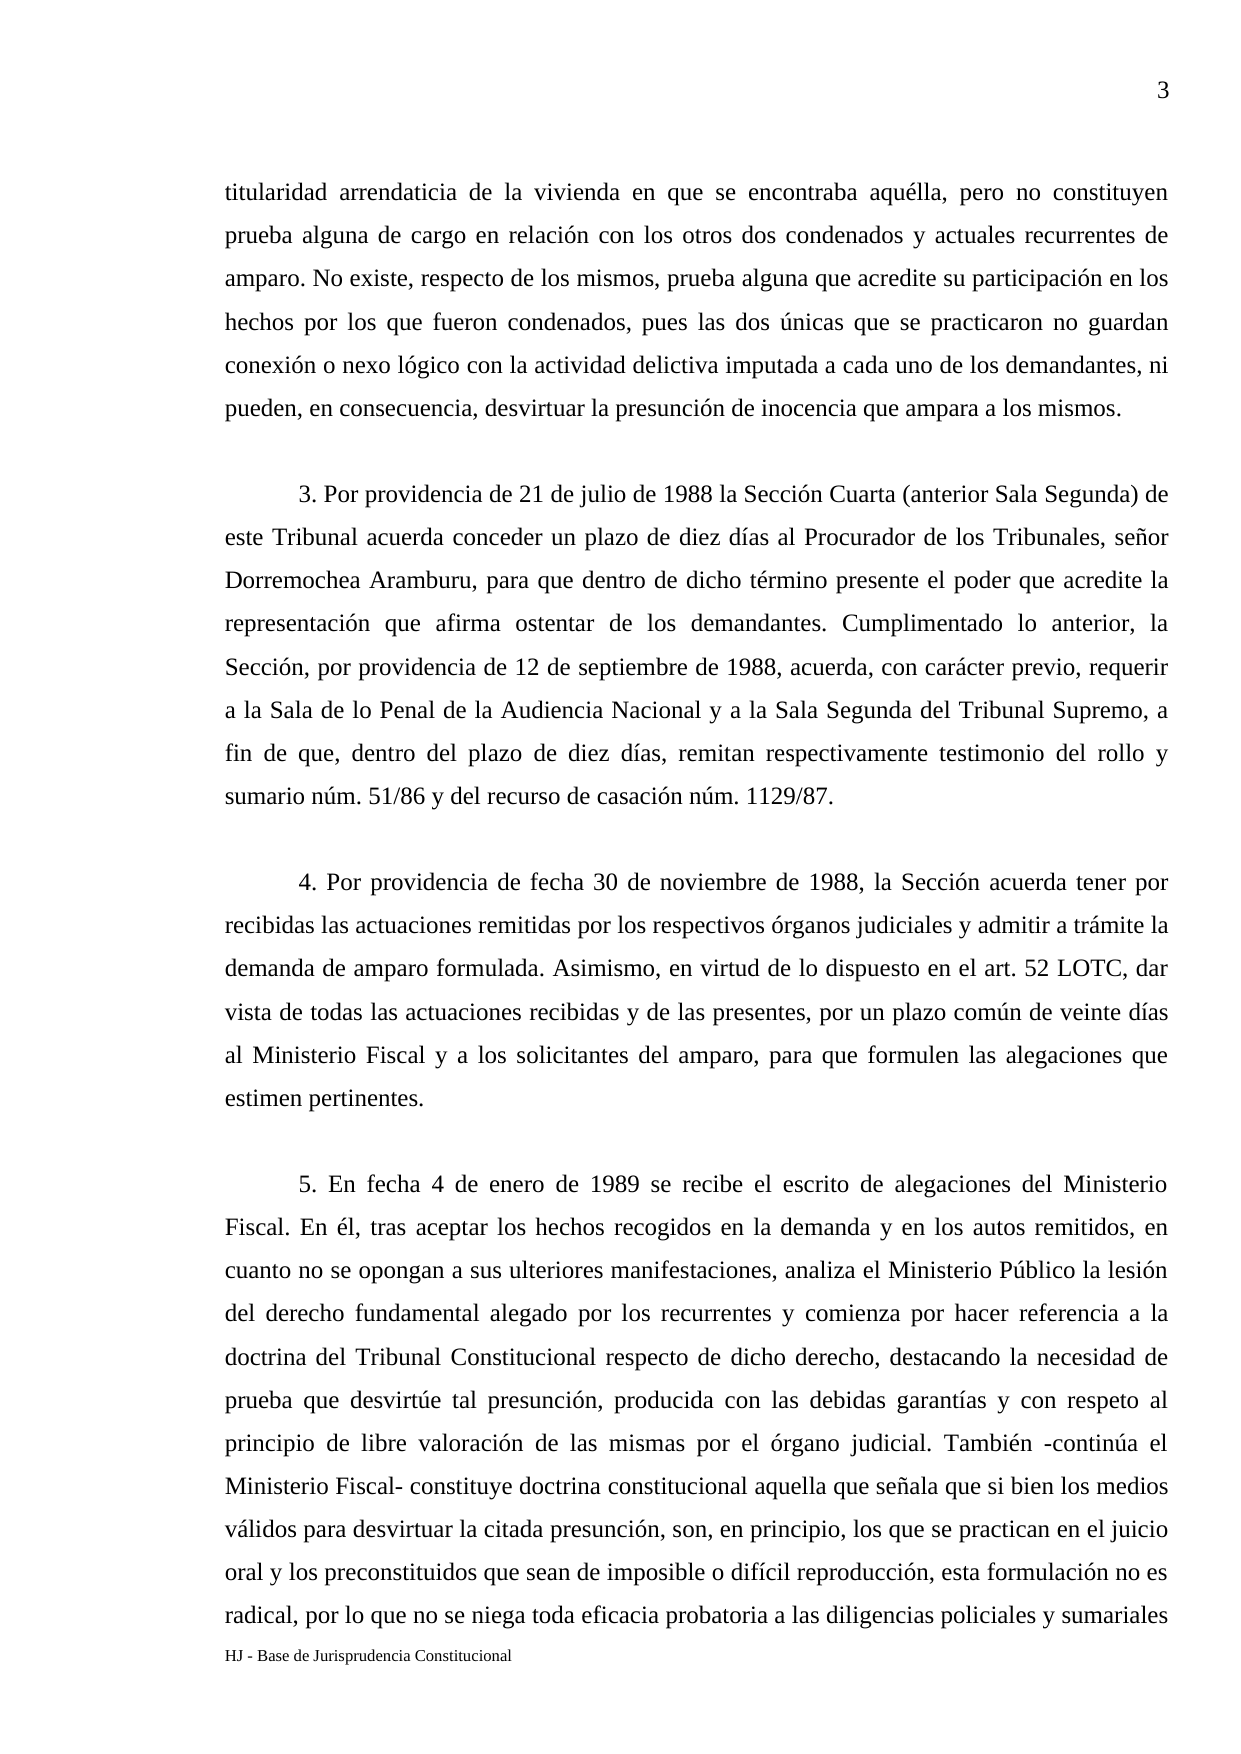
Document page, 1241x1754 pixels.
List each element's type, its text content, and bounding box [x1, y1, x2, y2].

text 4. Por providencia de fecha 30 de noviembre de 1988, la Sección acuerda tener por recibidas las actuaciones remitidas por los respectivos órganos judiciales y admitir a trámite la demanda de amparo formulada. Asimismo, en virtud de lo dispuesto en el art. 52 LOTC, dar vista de todas las actuaciones recibidas y de las presentes, por un plazo común de veinte días al Ministerio Fiscal y a los solicitantes del amparo, para que formulen las alegaciones que estimen pertinentes. [224, 867, 1169, 1112]
text 3. Por providencia de 21 de julio de 1988 la Sección Cuarta (anterior Sala Segunda) de este Tribunal acuerda conceder un plazo de diez días al Procurador de los Tribunales, señor Dorremochea Aramburu, para que dentro de dicho término presente el poder que acredite la representación que afirma ostentar de los demandantes. Cumplimentado lo anterior, la Sección, por providencia de 12 de septiembre de 1988, acuerda, con carácter previo, requerir a la Sala de lo Penal de la Audiencia Nacional y a la Sala Segunda del Tribunal Supremo, a fin de que, dentro del plazo de diez días, remitan respectivamente testimonio del rollo y sumario núm. 51/86 y del recurso de casación núm. 1129/87. [224, 479, 1169, 810]
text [224, 1169, 1169, 1629]
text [224, 177, 1169, 422]
